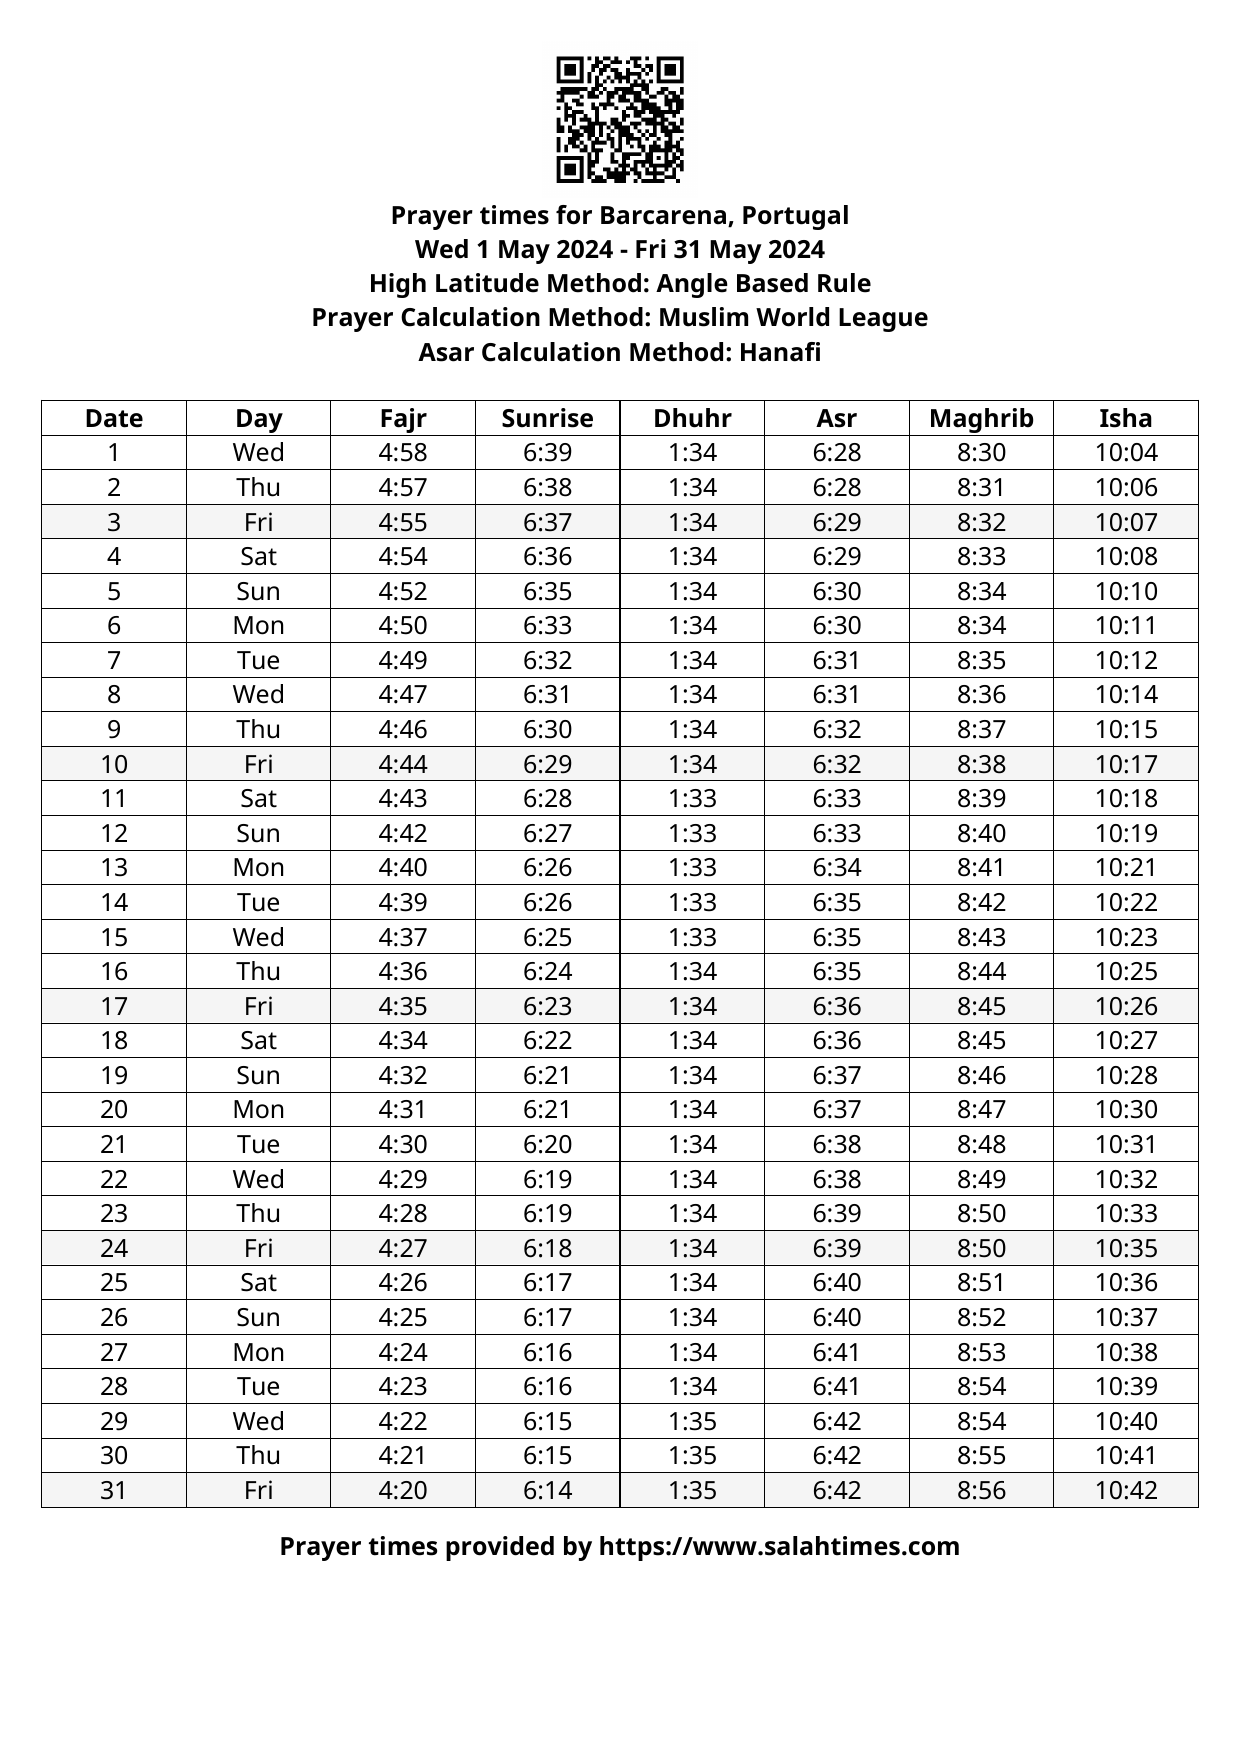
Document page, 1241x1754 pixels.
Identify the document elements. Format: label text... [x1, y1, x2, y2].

text Asar Calculation Method: Hanafi [42, 334, 1198, 368]
table_cell 4:52 [331, 574, 475, 607]
table_cell 4:40 [331, 851, 475, 884]
table_cell 4:44 [331, 747, 475, 780]
table_cell 10:35 [1054, 1231, 1198, 1264]
table_cell Tue [187, 643, 330, 677]
table_cell 4:20 [331, 1473, 475, 1507]
table_cell Wed [187, 920, 330, 953]
table_cell 6:42 [765, 1404, 909, 1437]
table_cell 6:37 [765, 1093, 909, 1126]
table_cell 8:54 [910, 1369, 1053, 1403]
table_cell 4:36 [331, 954, 475, 988]
table_cell 6:25 [476, 920, 619, 953]
table_cell 4:39 [331, 885, 475, 919]
table_cell 1:33 [621, 920, 764, 953]
table_cell 6:32 [765, 747, 909, 780]
table_cell Fri [187, 1231, 330, 1264]
table_cell 10:25 [1054, 954, 1198, 988]
table_cell 4:26 [331, 1266, 475, 1299]
table_cell Mon [187, 609, 330, 642]
table_cell 1:34 [621, 678, 764, 711]
table_cell 28 [42, 1369, 186, 1403]
table_cell 10:22 [1054, 885, 1198, 919]
table_cell 1:34 [621, 470, 764, 504]
table_cell 6:17 [476, 1300, 619, 1334]
table_cell 25 [42, 1266, 186, 1299]
table_cell 6:17 [476, 1266, 619, 1299]
table_cell 8:35 [910, 643, 1053, 677]
table_cell 21 [42, 1127, 186, 1161]
table_cell 9 [42, 712, 186, 746]
table_cell 8:34 [910, 609, 1053, 642]
table_cell 6:28 [476, 781, 619, 815]
table_cell 6:21 [476, 1058, 619, 1092]
table_cell 14 [42, 885, 186, 919]
text High Latitude Method: Angle Based Rule [42, 266, 1198, 300]
table_cell 4:32 [331, 1058, 475, 1092]
table_cell 7 [42, 643, 186, 677]
table_cell 6:42 [765, 1473, 909, 1507]
table_cell Sat [187, 1266, 330, 1299]
table_cell 8:47 [910, 1093, 1053, 1126]
table_cell 1:34 [621, 1266, 764, 1299]
text Prayer times provided by https://www.salahtimes.com [42, 1528, 1198, 1563]
table_cell 1:35 [621, 1439, 764, 1472]
table_cell Tue [187, 1127, 330, 1161]
table_cell 10:26 [1054, 989, 1198, 1022]
text Prayer times for Barcarena, Portugal [42, 198, 1198, 232]
text Prayer Calculation Method: Muslim World League [42, 300, 1198, 334]
table_cell 10:36 [1054, 1266, 1198, 1299]
table_cell 4:24 [331, 1335, 475, 1368]
table_cell 1:34 [621, 505, 764, 538]
table_cell 10:08 [1054, 539, 1198, 573]
table_cell 10:11 [1054, 609, 1198, 642]
table_cell 4:30 [331, 1127, 475, 1161]
table_cell 6:15 [476, 1439, 619, 1472]
table_header Maghrib [910, 401, 1053, 434]
table_cell 1:34 [621, 989, 764, 1022]
table_cell 4:49 [331, 643, 475, 677]
table_cell 4:55 [331, 505, 475, 538]
table_cell 8:54 [910, 1404, 1053, 1437]
table_cell Wed [187, 678, 330, 711]
table_cell 23 [42, 1196, 186, 1230]
table_cell 10:32 [1054, 1162, 1198, 1195]
table_cell 6:21 [476, 1093, 619, 1126]
table_cell 8:39 [910, 781, 1053, 815]
table_cell 8:37 [910, 712, 1053, 746]
table_cell 10:28 [1054, 1058, 1198, 1092]
table_cell 8:41 [910, 851, 1053, 884]
table_cell 1:34 [621, 954, 764, 988]
table_cell 4:42 [331, 816, 475, 849]
table_cell 4:43 [331, 781, 475, 815]
table_cell Sun [187, 1300, 330, 1334]
table_cell 10:17 [1054, 747, 1198, 780]
table_cell 1:34 [621, 574, 764, 607]
table_cell 10:31 [1054, 1127, 1198, 1161]
table_cell 8:34 [910, 574, 1053, 607]
table_cell 20 [42, 1093, 186, 1126]
table_cell 6:33 [476, 609, 619, 642]
table_cell 6:16 [476, 1369, 619, 1403]
table_cell 4 [42, 539, 186, 573]
table_cell 6:35 [765, 920, 909, 953]
table_cell 6:19 [476, 1162, 619, 1195]
table_cell Fri [187, 989, 330, 1022]
table_cell 1:33 [621, 781, 764, 815]
table_cell 8:44 [910, 954, 1053, 988]
table_cell 1:34 [621, 1231, 764, 1264]
table_cell 8:55 [910, 1439, 1053, 1472]
table_cell 10:18 [1054, 781, 1198, 815]
table_cell 8:56 [910, 1473, 1053, 1507]
table_cell 31 [42, 1473, 186, 1507]
table_cell 8:31 [910, 470, 1053, 504]
table_cell 6:33 [765, 781, 909, 815]
table_cell 1:35 [621, 1404, 764, 1437]
table_cell 1:33 [621, 816, 764, 849]
table_cell 4:57 [331, 470, 475, 504]
table_cell 6:24 [476, 954, 619, 988]
table_cell 8:36 [910, 678, 1053, 711]
table_cell 1:34 [621, 1300, 764, 1334]
table_cell 1:34 [621, 1058, 764, 1092]
table_cell 6:38 [765, 1127, 909, 1161]
table_cell Fri [187, 747, 330, 780]
table_cell 6:31 [476, 678, 619, 711]
table_cell 6:35 [765, 954, 909, 988]
table_cell 6:37 [476, 505, 619, 538]
table_cell 6:40 [765, 1300, 909, 1334]
table_cell 3 [42, 505, 186, 538]
table_cell Wed [187, 1162, 330, 1195]
table_cell 6 [42, 609, 186, 642]
table_header Fajr [331, 401, 475, 434]
table_header Asr [765, 401, 909, 434]
table_cell 19 [42, 1058, 186, 1092]
table_cell 1:34 [621, 1127, 764, 1161]
table_cell Thu [187, 1439, 330, 1472]
table_cell 6:28 [765, 436, 909, 469]
table_cell 8:49 [910, 1162, 1053, 1195]
table_cell Sun [187, 574, 330, 607]
table_cell 1:34 [621, 539, 764, 573]
table_cell 4:34 [331, 1024, 475, 1057]
table_cell 6:42 [765, 1439, 909, 1472]
table_cell 4:47 [331, 678, 475, 711]
table_cell 8:52 [910, 1300, 1053, 1334]
table_cell 10:10 [1054, 574, 1198, 607]
table_cell 8:30 [910, 436, 1053, 469]
table_cell 8:50 [910, 1231, 1053, 1264]
table_cell 10:30 [1054, 1093, 1198, 1126]
table_cell 6:39 [765, 1196, 909, 1230]
table_cell 8:46 [910, 1058, 1053, 1092]
table_cell Thu [187, 712, 330, 746]
table_cell 1:34 [621, 1369, 764, 1403]
table_cell 4:21 [331, 1439, 475, 1472]
table_header Sunrise [476, 401, 619, 434]
table_cell 6:26 [476, 885, 619, 919]
table_cell 10:27 [1054, 1024, 1198, 1057]
table_cell 6:28 [765, 470, 909, 504]
table_cell 1:35 [621, 1473, 764, 1507]
table_cell 2 [42, 470, 186, 504]
table_cell 10:39 [1054, 1369, 1198, 1403]
table_cell 10:42 [1054, 1473, 1198, 1507]
table_cell 22 [42, 1162, 186, 1195]
table_cell 10:21 [1054, 851, 1198, 884]
table_cell 8:42 [910, 885, 1053, 919]
table_cell 8:38 [910, 747, 1053, 780]
table_cell 1:34 [621, 643, 764, 677]
table_cell 6:22 [476, 1024, 619, 1057]
table_cell 4:31 [331, 1093, 475, 1126]
table_cell 6:30 [765, 609, 909, 642]
table_cell 24 [42, 1231, 186, 1264]
text Wed 1 May 2024 - Fri 31 May 2024 [42, 232, 1198, 266]
table_cell 4:35 [331, 989, 475, 1022]
table_cell 6:36 [765, 989, 909, 1022]
table_cell 4:22 [331, 1404, 475, 1437]
table_cell 29 [42, 1404, 186, 1437]
table_cell 15 [42, 920, 186, 953]
table_cell 16 [42, 954, 186, 988]
table_cell 13 [42, 851, 186, 884]
table_cell 6:36 [476, 539, 619, 573]
table_cell 1:34 [621, 1024, 764, 1057]
table_cell 8:33 [910, 539, 1053, 573]
table_cell 6:18 [476, 1231, 619, 1264]
table_cell Mon [187, 1093, 330, 1126]
table_cell 8:45 [910, 989, 1053, 1022]
table_header Day [187, 401, 330, 434]
table_cell 12 [42, 816, 186, 849]
table_cell 6:36 [765, 1024, 909, 1057]
table_cell Thu [187, 1196, 330, 1230]
table_cell Mon [187, 851, 330, 884]
table_cell 10:19 [1054, 816, 1198, 849]
table_cell 6:14 [476, 1473, 619, 1507]
table_cell 6:32 [765, 712, 909, 746]
table_cell 6:38 [765, 1162, 909, 1195]
table_cell 6:16 [476, 1335, 619, 1368]
table_cell Tue [187, 885, 330, 919]
table_cell Fri [187, 505, 330, 538]
table_cell 6:29 [476, 747, 619, 780]
table_cell Sat [187, 1024, 330, 1057]
table_cell 18 [42, 1024, 186, 1057]
table_cell 6:26 [476, 851, 619, 884]
table_cell 30 [42, 1439, 186, 1472]
table_cell 8:32 [910, 505, 1053, 538]
table_cell 10:12 [1054, 643, 1198, 677]
table_cell 1:34 [621, 1162, 764, 1195]
table_cell 1:33 [621, 885, 764, 919]
table_cell Wed [187, 436, 330, 469]
table_cell 10:04 [1054, 436, 1198, 469]
table_cell 26 [42, 1300, 186, 1334]
table_cell 6:29 [765, 539, 909, 573]
table_cell 1 [42, 436, 186, 469]
picture [542, 41, 699, 198]
table_cell 10:23 [1054, 920, 1198, 953]
table_cell 10:41 [1054, 1439, 1198, 1472]
table_cell 10:38 [1054, 1335, 1198, 1368]
table_header Dhuhr [621, 401, 764, 434]
table_cell 4:23 [331, 1369, 475, 1403]
table_cell 10:40 [1054, 1404, 1198, 1437]
table_cell 6:33 [765, 816, 909, 849]
table_cell 4:27 [331, 1231, 475, 1264]
table_cell 10:14 [1054, 678, 1198, 711]
table_cell 1:34 [621, 712, 764, 746]
table_cell 4:28 [331, 1196, 475, 1230]
table_cell 6:35 [765, 885, 909, 919]
table_cell 1:34 [621, 1196, 764, 1230]
table_cell 4:37 [331, 920, 475, 953]
table_cell Thu [187, 470, 330, 504]
table_cell 4:29 [331, 1162, 475, 1195]
table_cell 4:46 [331, 712, 475, 746]
table_cell 6:35 [476, 574, 619, 607]
table_cell 6:23 [476, 989, 619, 1022]
table_cell 8:50 [910, 1196, 1053, 1230]
table_cell Sat [187, 781, 330, 815]
table_header Isha [1054, 401, 1198, 434]
table_cell 10:33 [1054, 1196, 1198, 1230]
table_cell 10:06 [1054, 470, 1198, 504]
table_cell 8:45 [910, 1024, 1053, 1057]
table_cell Mon [187, 1335, 330, 1368]
table_cell 8:51 [910, 1266, 1053, 1299]
table_cell Wed [187, 1404, 330, 1437]
table_cell 6:32 [476, 643, 619, 677]
table_cell 6:39 [476, 436, 619, 469]
table_cell 10 [42, 747, 186, 780]
table_cell 5 [42, 574, 186, 607]
table_cell 27 [42, 1335, 186, 1368]
table_cell 8:43 [910, 920, 1053, 953]
table_cell 6:34 [765, 851, 909, 884]
table_cell 1:34 [621, 747, 764, 780]
table_cell 6:20 [476, 1127, 619, 1161]
table_cell 6:31 [765, 643, 909, 677]
table_cell 1:34 [621, 436, 764, 469]
table_cell Thu [187, 954, 330, 988]
table_cell 10:07 [1054, 505, 1198, 538]
table_cell Fri [187, 1473, 330, 1507]
table_cell 6:38 [476, 470, 619, 504]
table_cell 6:31 [765, 678, 909, 711]
table_cell Tue [187, 1369, 330, 1403]
table_cell 8:48 [910, 1127, 1053, 1161]
table_cell 8:53 [910, 1335, 1053, 1368]
table_cell 1:34 [621, 609, 764, 642]
table_cell 4:50 [331, 609, 475, 642]
table_cell 6:39 [765, 1231, 909, 1264]
table_cell 10:15 [1054, 712, 1198, 746]
table_cell 6:41 [765, 1369, 909, 1403]
table_cell 4:25 [331, 1300, 475, 1334]
table_cell 1:33 [621, 851, 764, 884]
table_cell 6:29 [765, 505, 909, 538]
table_cell 8 [42, 678, 186, 711]
table_cell 6:27 [476, 816, 619, 849]
table_cell 4:58 [331, 436, 475, 469]
table_cell 8:40 [910, 816, 1053, 849]
table_cell 6:41 [765, 1335, 909, 1368]
table_cell 6:15 [476, 1404, 619, 1437]
table_cell 6:19 [476, 1196, 619, 1230]
table_cell 11 [42, 781, 186, 815]
table_cell 6:30 [476, 712, 619, 746]
table_header Date [42, 401, 186, 434]
table_cell 17 [42, 989, 186, 1022]
table_cell Sun [187, 1058, 330, 1092]
table_cell 6:40 [765, 1266, 909, 1299]
table_cell 1:34 [621, 1093, 764, 1126]
table_cell 6:30 [765, 574, 909, 607]
table_cell Sun [187, 816, 330, 849]
table_cell 10:37 [1054, 1300, 1198, 1334]
table_cell Sat [187, 539, 330, 573]
table_cell 4:54 [331, 539, 475, 573]
table_cell 6:37 [765, 1058, 909, 1092]
table_cell 1:34 [621, 1335, 764, 1368]
